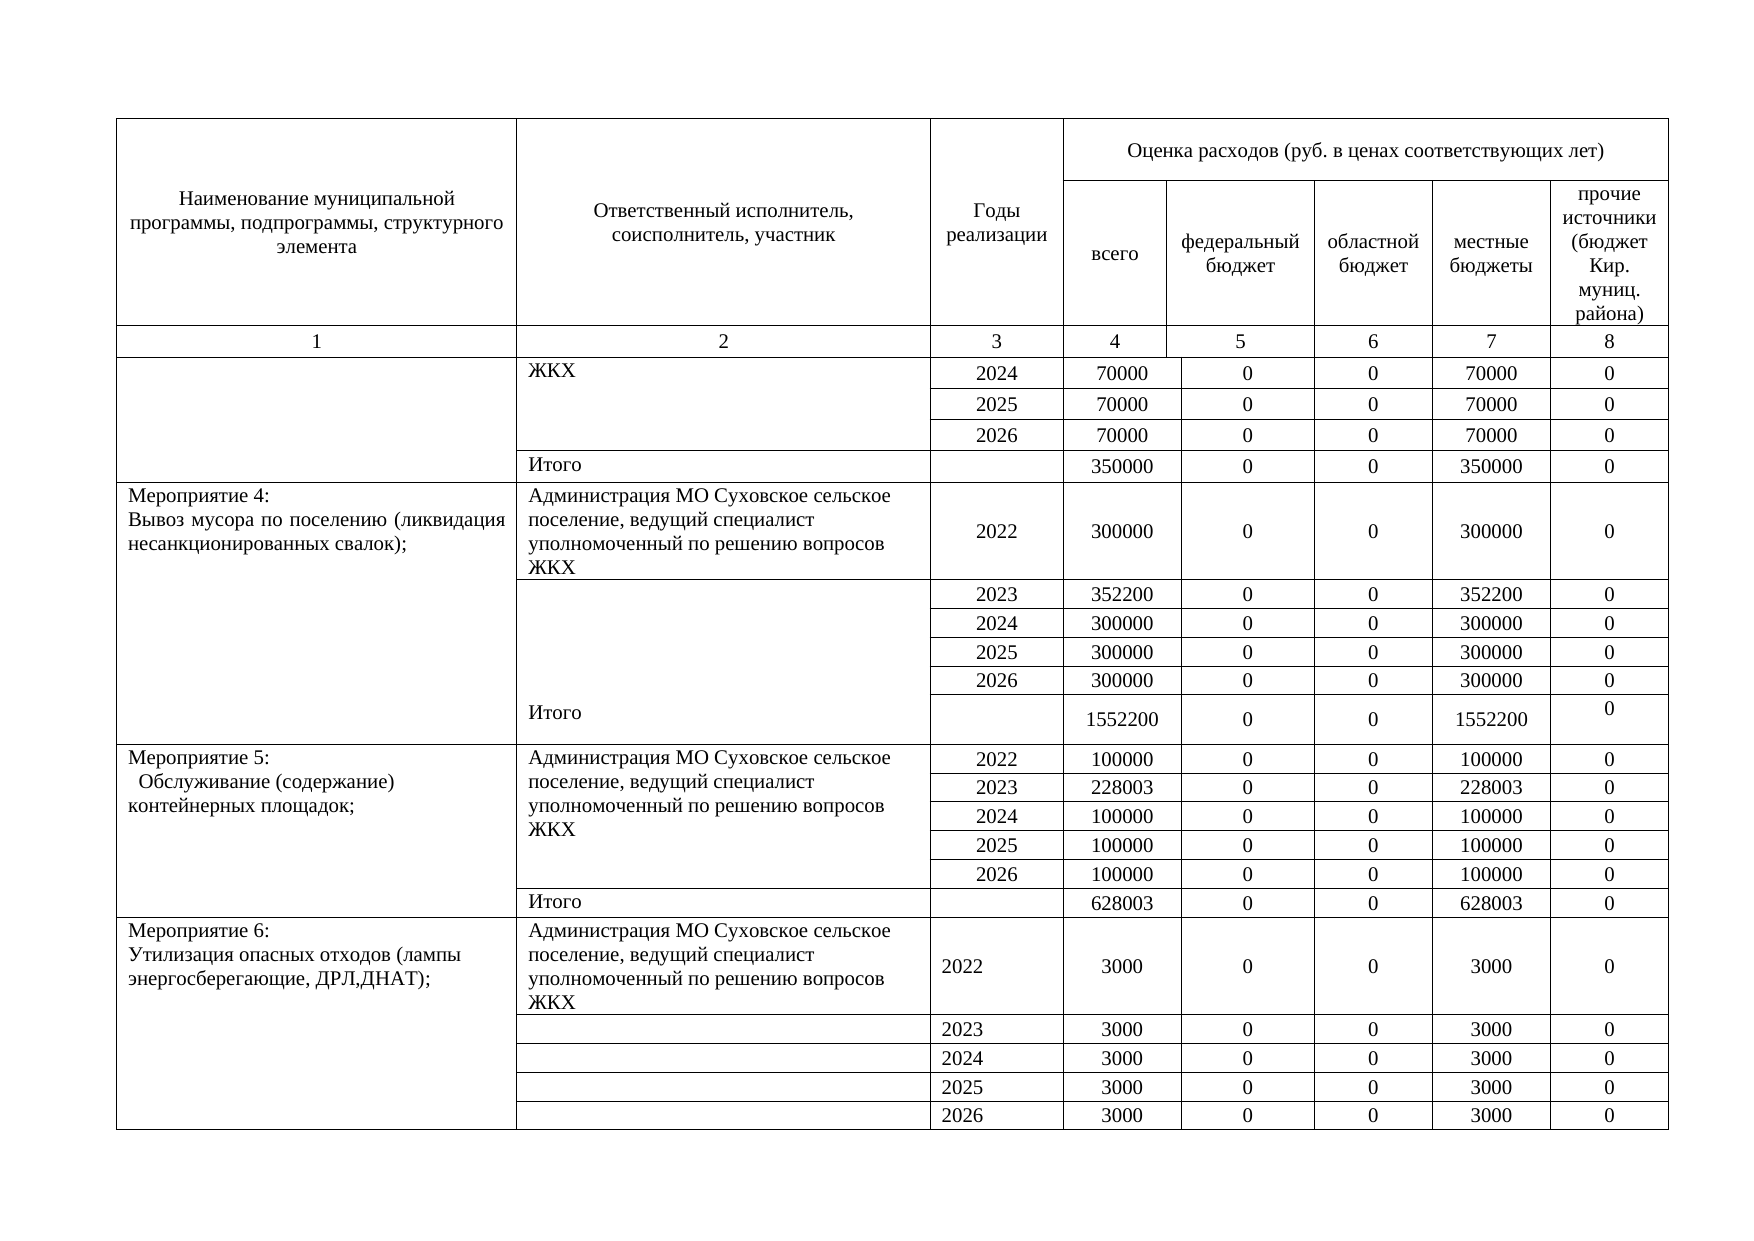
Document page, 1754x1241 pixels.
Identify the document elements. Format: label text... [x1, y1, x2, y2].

table_cell всего [1064, 181, 1166, 325]
table_cell 0 [1182, 860, 1314, 888]
table_cell Администрация МО Суховское сельское поселение, ведущий специалист уполномоченный по решению вопросов ЖКХ [517, 745, 930, 888]
table_cell 0 [1551, 745, 1668, 772]
table_cell Администрация МО Суховское сельское поселение, ведущий специалист уполномоченный по решению вопросов ЖКХ [517, 918, 930, 1014]
table_cell 2026 [931, 860, 1063, 888]
table_cell 2022 [931, 918, 1063, 1014]
table_cell Администрация МО Суховское сельское поселение, ведущий специалист уполномоченный по решению вопросов ЖКХ [517, 483, 930, 579]
table_cell 100000 [1433, 802, 1550, 830]
table_cell 2025 [931, 638, 1063, 666]
table_cell 70000 [1064, 358, 1181, 388]
table_cell 0 [1182, 1015, 1314, 1043]
table_cell 0 [1315, 889, 1432, 917]
table_cell 70000 [1064, 420, 1181, 450]
table_cell 70000 [1433, 389, 1550, 419]
table_cell 4 [1064, 326, 1166, 357]
table_cell 2026 [931, 1102, 1063, 1129]
table_cell 300000 [1433, 609, 1550, 637]
table_cell 3 [931, 326, 1063, 357]
table_cell 0 [1551, 774, 1668, 801]
table_cell 2026 [931, 667, 1063, 694]
table_cell 300000 [1433, 667, 1550, 694]
table_cell 0 [1315, 802, 1432, 830]
table_cell областной бюджет [1315, 181, 1432, 325]
table_cell 300000 [1064, 609, 1181, 637]
table_cell 7 [1433, 326, 1550, 357]
table_cell 2023 [931, 580, 1063, 608]
table_cell 0 [1551, 802, 1668, 830]
table_cell 0 [1551, 831, 1668, 859]
table_cell 0 [1315, 831, 1432, 859]
table_cell [517, 1015, 930, 1043]
table_cell 1552200 [1433, 695, 1550, 743]
table_cell 3000 [1433, 1044, 1550, 1072]
table_cell 0 [1551, 860, 1668, 888]
table_cell 0 [1315, 918, 1432, 1014]
table_cell [517, 1073, 930, 1101]
table_cell 0 [1182, 638, 1314, 666]
table_cell 0 [1551, 918, 1668, 1014]
table_cell 352200 [1064, 580, 1181, 608]
table_cell 0 [1315, 745, 1432, 772]
table_cell [931, 889, 1063, 917]
table_cell 2024 [931, 609, 1063, 637]
table_cell 70000 [1433, 420, 1550, 450]
table_cell 350000 [1433, 451, 1550, 482]
table_cell 0 [1182, 667, 1314, 694]
table_cell 100000 [1433, 831, 1550, 859]
table_cell [117, 358, 516, 419]
table_cell 0 [1182, 695, 1314, 743]
table_cell [517, 1102, 930, 1129]
table_cell Мероприятие 4: Вывоз мусора по поселению (ликвидация несанкционированных свалок); [117, 483, 516, 743]
table_cell 0 [1551, 1102, 1668, 1129]
table_cell 2023 [931, 1015, 1063, 1043]
table_cell 0 [1315, 1015, 1432, 1043]
table_cell Итого [517, 451, 930, 482]
table_cell 0 [1551, 483, 1668, 579]
table_cell 2026 [931, 420, 1063, 450]
table_cell 300000 [1064, 638, 1181, 666]
table_cell 0 [1551, 695, 1668, 743]
table_cell [931, 451, 1063, 482]
table_cell 300000 [1433, 483, 1550, 579]
table_header Годы реализации [931, 119, 1063, 325]
table_cell 0 [1182, 483, 1314, 579]
table_header Наименование муниципальной программы, подпрограммы, структурного элемента [117, 119, 516, 325]
table_cell 3000 [1064, 1044, 1181, 1072]
table_cell 0 [1182, 389, 1314, 419]
table_cell 1552200 [1064, 695, 1181, 743]
table_cell 0 [1182, 1044, 1314, 1072]
table_cell 0 [1182, 358, 1314, 388]
table_cell 628003 [1433, 889, 1550, 917]
table_cell 0 [1315, 774, 1432, 801]
table_cell 0 [1315, 860, 1432, 888]
table_cell [117, 419, 516, 482]
table_cell 0 [1315, 451, 1432, 482]
table_cell 0 [1315, 420, 1432, 450]
table_cell 70000 [1064, 389, 1181, 419]
table_cell 70000 [1433, 358, 1550, 388]
table_cell 350000 [1064, 451, 1181, 482]
table_cell 0 [1315, 580, 1432, 608]
table_cell 0 [1182, 1102, 1314, 1129]
table_cell 2025 [931, 389, 1063, 419]
table_cell 0 [1551, 389, 1668, 419]
table_cell 2024 [931, 358, 1063, 388]
table_cell федеральный бюджет [1167, 181, 1314, 325]
table_cell 0 [1182, 918, 1314, 1014]
table_cell 0 [1182, 451, 1314, 482]
table_cell 3000 [1433, 1015, 1550, 1043]
table_cell 2 [517, 326, 930, 357]
table_cell 0 [1551, 609, 1668, 637]
table_cell 0 [1182, 831, 1314, 859]
table_cell 0 [1315, 1102, 1432, 1129]
table_cell 100000 [1064, 745, 1181, 772]
table_cell местные бюджеты [1433, 181, 1550, 325]
table_cell 0 [1315, 609, 1432, 637]
table_cell 0 [1315, 667, 1432, 694]
table_cell 0 [1315, 638, 1432, 666]
table_cell 0 [1551, 358, 1668, 388]
table_cell 2024 [931, 802, 1063, 830]
table_cell Итого [517, 889, 930, 917]
table_cell 0 [1551, 451, 1668, 482]
table_cell 0 [1551, 420, 1668, 450]
table_cell 2025 [931, 1073, 1063, 1101]
table_cell [517, 1044, 930, 1072]
table_cell 228003 [1433, 774, 1550, 801]
table_cell 0 [1182, 802, 1314, 830]
table_cell 3000 [1064, 1102, 1181, 1129]
table_cell 100000 [1433, 860, 1550, 888]
table_cell 0 [1551, 1015, 1668, 1043]
table_cell 100000 [1064, 860, 1181, 888]
table_cell Мероприятие 5: Обслуживание (содержание) контейнерных площадок; [117, 745, 516, 917]
table_cell 3000 [1064, 1073, 1181, 1101]
table_cell 0 [1182, 1073, 1314, 1101]
table_cell 8 [1551, 326, 1668, 357]
table_cell 0 [1315, 358, 1432, 388]
table_cell 352200 [1433, 580, 1550, 608]
table_header Оценка расходов (руб. в ценах соответствующих лет) [1064, 119, 1668, 180]
table_cell 0 [1315, 1073, 1432, 1101]
table_cell 1 [117, 326, 516, 357]
table_cell 0 [1315, 695, 1432, 743]
table_cell [931, 695, 1063, 743]
table_cell 2025 [931, 831, 1063, 859]
table_cell 0 [1182, 580, 1314, 608]
table_cell 6 [1315, 326, 1432, 357]
table_cell 0 [1182, 609, 1314, 637]
table_cell 0 [1315, 1044, 1432, 1072]
table_cell 2024 [931, 1044, 1063, 1072]
table_cell 0 [1182, 420, 1314, 450]
table_cell 3000 [1064, 918, 1181, 1014]
table_cell 0 [1551, 1044, 1668, 1072]
table_cell 5 [1167, 326, 1314, 357]
table_cell 100000 [1064, 802, 1181, 830]
table_cell 100000 [1064, 831, 1181, 859]
table_header Ответственный исполнитель, соисполнитель, участник [517, 119, 930, 325]
table_cell 0 [1551, 1073, 1668, 1101]
table_cell 300000 [1064, 483, 1181, 579]
table_cell 0 [1315, 483, 1432, 579]
table_cell 0 [1182, 745, 1314, 772]
table_cell 0 [1551, 638, 1668, 666]
table_cell прочие источники(бюджет Кир. муниц. района) [1551, 181, 1668, 325]
table_cell 2023 [931, 774, 1063, 801]
table_cell 2022 [931, 483, 1063, 579]
table_cell 300000 [1433, 638, 1550, 666]
table_cell 228003 [1064, 774, 1181, 801]
table_cell 0 [1551, 889, 1668, 917]
table_cell 0 [1551, 580, 1668, 608]
table_cell 3000 [1064, 1015, 1181, 1043]
table_cell 100000 [1433, 745, 1550, 772]
table_cell 3000 [1433, 1073, 1550, 1101]
table_cell 300000 [1064, 667, 1181, 694]
table_cell 2022 [931, 745, 1063, 772]
table_cell Мероприятие 6: Утилизация опасных отходов (лампы энергосберегающие, ДРЛ,ДНАТ); [117, 918, 516, 1129]
table_cell 0 [1182, 774, 1314, 801]
table_cell 0 [1315, 389, 1432, 419]
table_cell 0 [1551, 667, 1668, 694]
table_cell 3000 [1433, 1102, 1550, 1129]
table_cell Итого [517, 580, 930, 743]
table_cell 0 [1182, 889, 1314, 917]
table_cell 628003 [1064, 889, 1181, 917]
table_cell 3000 [1433, 918, 1550, 1014]
